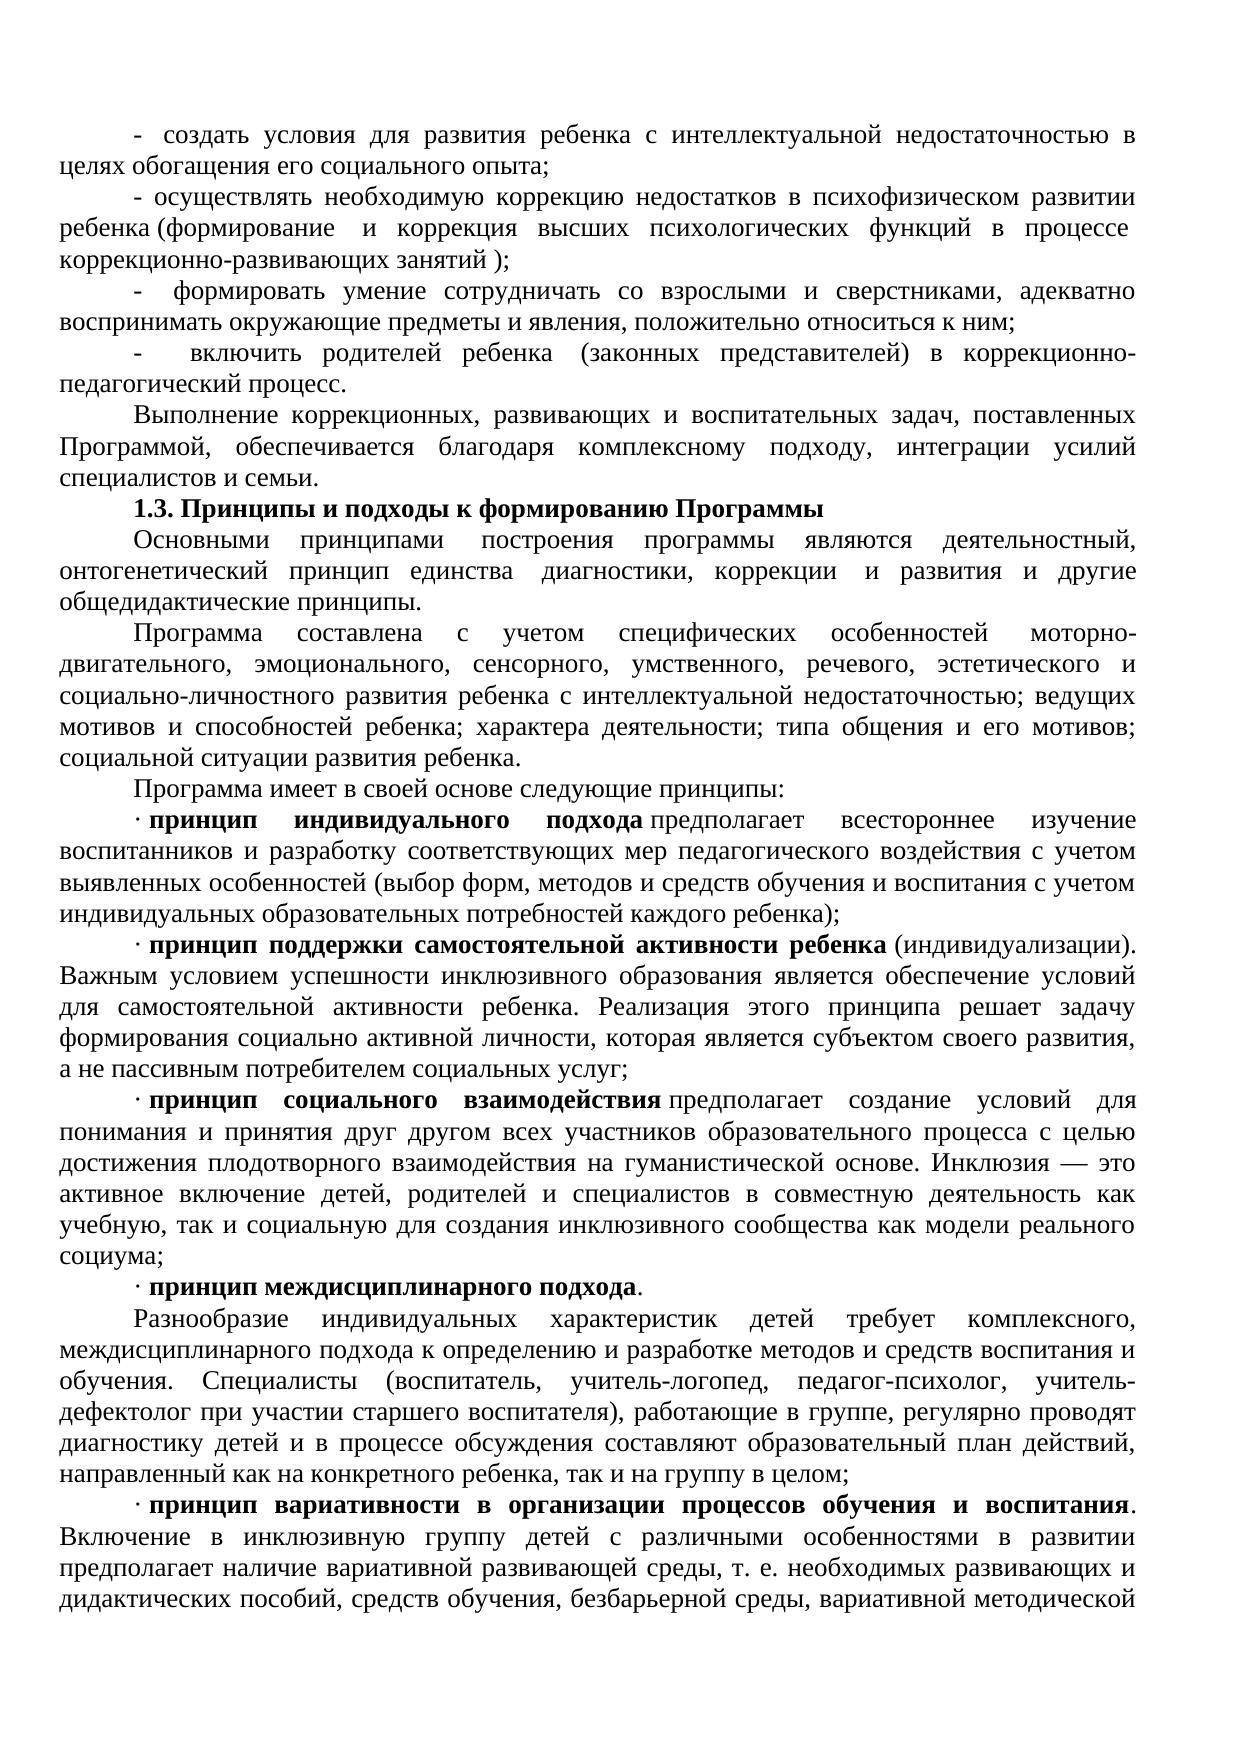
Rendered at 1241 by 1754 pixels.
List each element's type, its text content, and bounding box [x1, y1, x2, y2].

text · принцип междисциплинарного подхода. [59, 1271, 1137, 1302]
text · принцип индивидуального подхода предполагает всестороннее изучение воспитанников и разработку соответствующих мер педагогического воздействия с учетом выявленных особенностей (выбор форм, методов и средств обучения и воспитания с учетом индивидуальных образовательных потребностей каждого ребенка); [59, 803, 1137, 928]
text Разнообразие индивидуальных характеристик детей требует комплексного, междисциплинарного подхода к определению и разработке методов и средств воспитания и обучения. Специалисты (воспитатель, учитель-логопед, педагог-психолог, учитель-дефектолог при участии старшего воспитателя), работающие в группе, регулярно проводят диагностику детей и в процессе обсуждения составляют образовательный план действий, направленный как на конкретного ребенка, так и на группу в целом; [59, 1302, 1137, 1488]
text - создать условия для развития ребенка с интеллектуальной недостаточностью в целях обогащения его социального опыта; [59, 118, 1137, 180]
text - включить родителей ребенка (законных представителей) в коррекционно-педагогический процесс. [59, 336, 1137, 398]
text - формировать умение сотрудничать со взрослыми и сверстниками, адекватно воспринимать окружающие предметы и явления, положительно относиться к ним; [59, 274, 1137, 336]
text Выполнение коррекционных, развивающих и воспитательных задач, поставленных Программой, обеспечивается благодаря комплексному подходу, интеграции усилий специалистов и семьи. [59, 398, 1137, 492]
text - осуществлять необходимую коррекцию недостатков в психофизическом развитии ребенка (формирование и коррекция высших психологических функций в процессе коррекционно-развивающих занятий ); [59, 180, 1137, 274]
text Программа имеет в своей основе следующие принципы: [59, 772, 1137, 803]
text 1.3. Принципы и подходы к формированию Программы [59, 492, 1137, 523]
text · принцип поддержки самостоятельной активности ребенка (индивидуализации). Важным условием успешности инклюзивного образования является обеспечение условий для самостоятельной активности ребенка. Реализация этого принципа решает задачу формирования социально активной личности, которая является субъектом своего развития, а не пассивным потребителем социальных услуг; [59, 928, 1137, 1084]
text Программа составлена с учетом специфических особенностей моторно-двигательного, эмоционального, сенсорного, умственного, речевого, эстетического и социально-личностного развития ребенка с интеллектуальной недостаточностью; ведущих мотивов и способностей ребенка; характера деятельности; типа общения и его мотивов; социальной ситуации развития ребенка. [59, 616, 1137, 772]
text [59, 1488, 1137, 1613]
text Основными принципами построения программы являются деятельностный, онтогенетический принцип единства диагностики, коррекции и развития и другие общедидактические принципы. [59, 523, 1137, 616]
text · принцип социального взаимодействия предполагает создание условий для понимания и принятия друг другом всех участников образовательного процесса с целью достижения плодотворного взаимодействия на гуманистической основе. Инклюзия — это активное включение детей, родителей и специалистов в совместную деятельность как учебную, так и социальную для создания инклюзивного сообщества как модели реального социума; [59, 1084, 1137, 1271]
